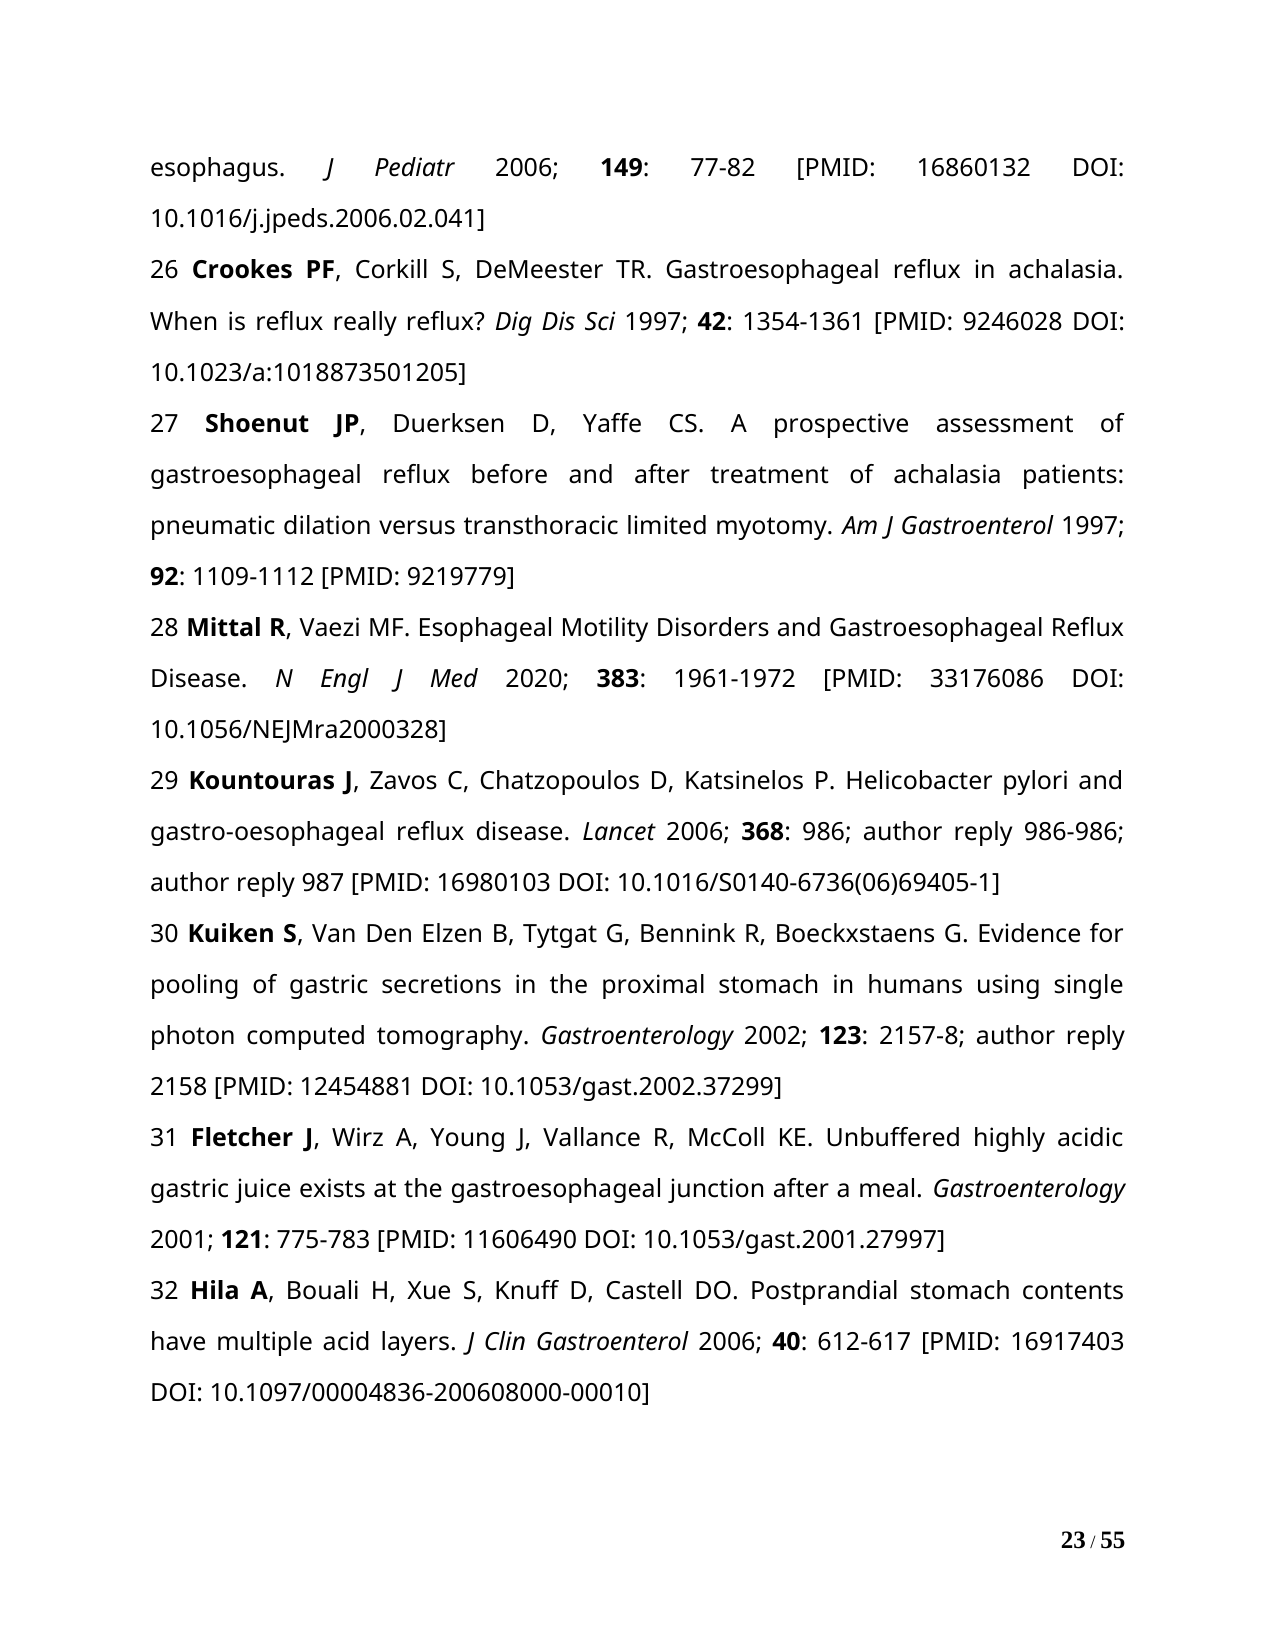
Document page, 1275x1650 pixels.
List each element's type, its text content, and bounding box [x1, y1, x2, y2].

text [150, 150, 1125, 235]
text 32 Hila A, Bouali H, Xue S, Knuff D, Castell DO. Postprandial stomach contents have multiple acid layers. J Clin Gastroenterol 2006; 40: 612-617 [PMID: 16917403 DOI: 10.1097/00004836-200608000-00010] [150, 1273, 1125, 1409]
text 29 Kountouras J, Zavos C, Chatzopoulos D, Katsinelos P. Helicobacter pylori and gastro-oesophageal reflux disease. Lancet 2006; 368: 986; author reply 986-986; author reply 987 [PMID: 16980103 DOI: 10.1016/S0140-6736(06)69405-1] [150, 762, 1125, 899]
text 27 Shoenut JP, Duerksen D, Yaffe CS. A prospective assessment of gastroesophageal reflux before and after treatment of achalasia patients: pneumatic dilation versus transthoracic limited myotomy. Am J Gastroenterol 1997; 92: 1109-1112 [PMID: 9219779] [150, 405, 1125, 592]
text 30 Kuiken S, Van Den Elzen B, Tytgat G, Bennink R, Boeckxstaens G. Evidence for pooling of gastric secretions in the proximal stomach in humans using single photon computed tomography. Gastroenterology 2002; 123: 2157-8; author reply 2158 [PMID: 12454881 DOI: 10.1053/gast.2002.37299] [150, 916, 1125, 1103]
text 31 Fletcher J, Wirz A, Young J, Vallance R, McColl KE. Unbuffered highly acidic gastric juice exists at the gastroesophageal junction after a meal. Gastroenterology 2001; 121: 775-783 [PMID: 11606490 DOI: 10.1053/gast.2001.27997] [150, 1120, 1125, 1256]
text 26 Crookes PF, Corkill S, DeMeester TR. Gastroesophageal reflux in achalasia. When is reflux really reflux? Dig Dis Sci 1997; 42: 1354-1361 [PMID: 9246028 DOI: 10.1023/a:1018873501205] [150, 252, 1125, 388]
text 28 Mittal R, Vaezi MF. Esophageal Motility Disorders and Gastroesophageal Reflux Disease. N Engl J Med 2020; 383: 1961-1972 [PMID: 33176086 DOI: 10.1056/NEJMra2000328] [150, 609, 1125, 746]
